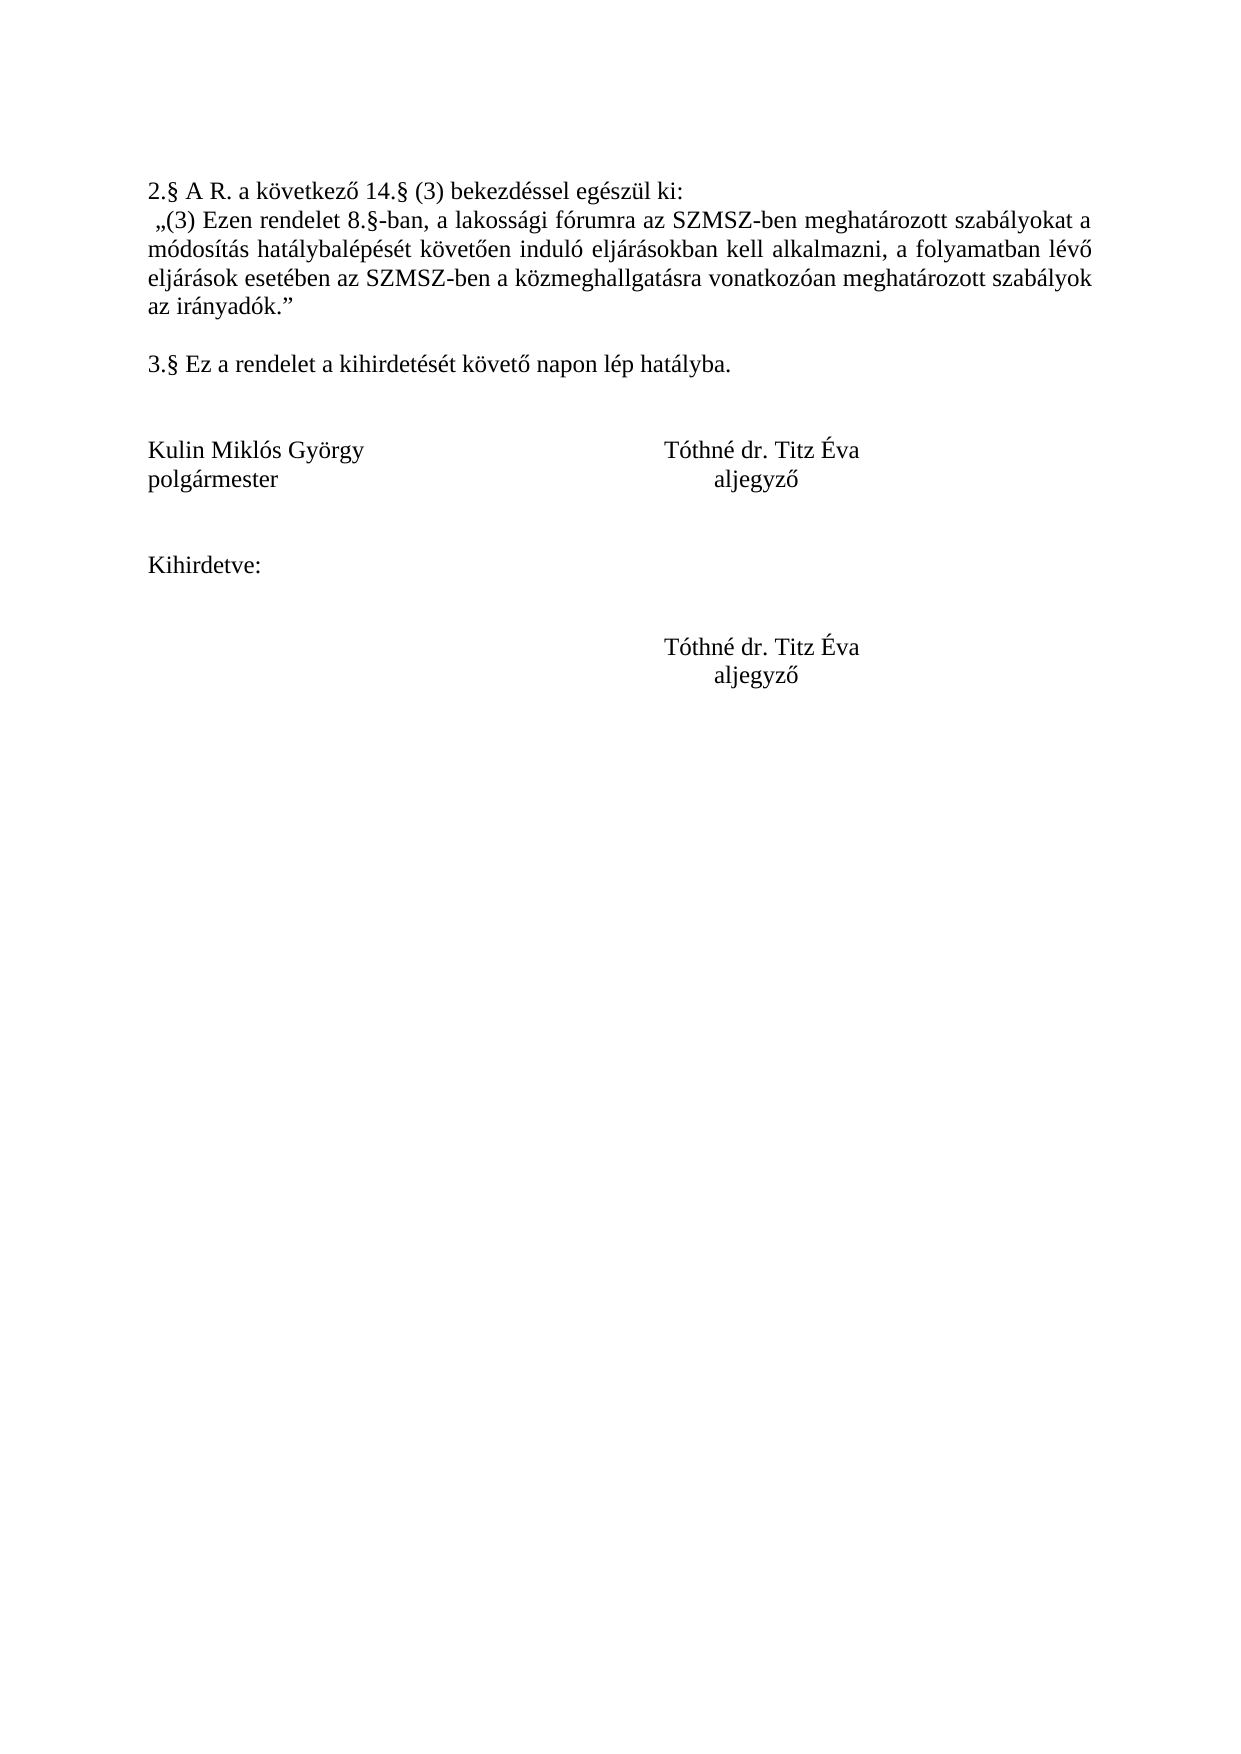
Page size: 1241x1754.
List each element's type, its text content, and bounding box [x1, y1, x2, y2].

text Kulin Miklós György Tóthné dr. Titz Éva [148, 435, 1093, 464]
text 3.§ Ez a rendelet a kihirdetését követő napon lép hatályba. [148, 349, 1093, 378]
text Tóthné dr. Titz Éva [148, 632, 1093, 660]
text polgármester aljegyző [148, 464, 1093, 493]
text 2.§ A R. a következő 14.§ (3) bekezdéssel egészül ki: [148, 176, 1093, 205]
text Kihirdetve: [148, 550, 1093, 579]
text „(3) Ezen rendelet 8.§-ban, a lakossági fórumra az SZMSZ-ben meghatározott szabályokat a módosítás hatálybalépését követően induló eljárásokban kell alkalmazni, a folyamatban lévő eljárások esetében az SZMSZ-ben a közmeghallgatásra vonatkozóan meghatározott szabályok az irányadók.” [148, 205, 1093, 320]
text aljegyző [148, 660, 1093, 689]
